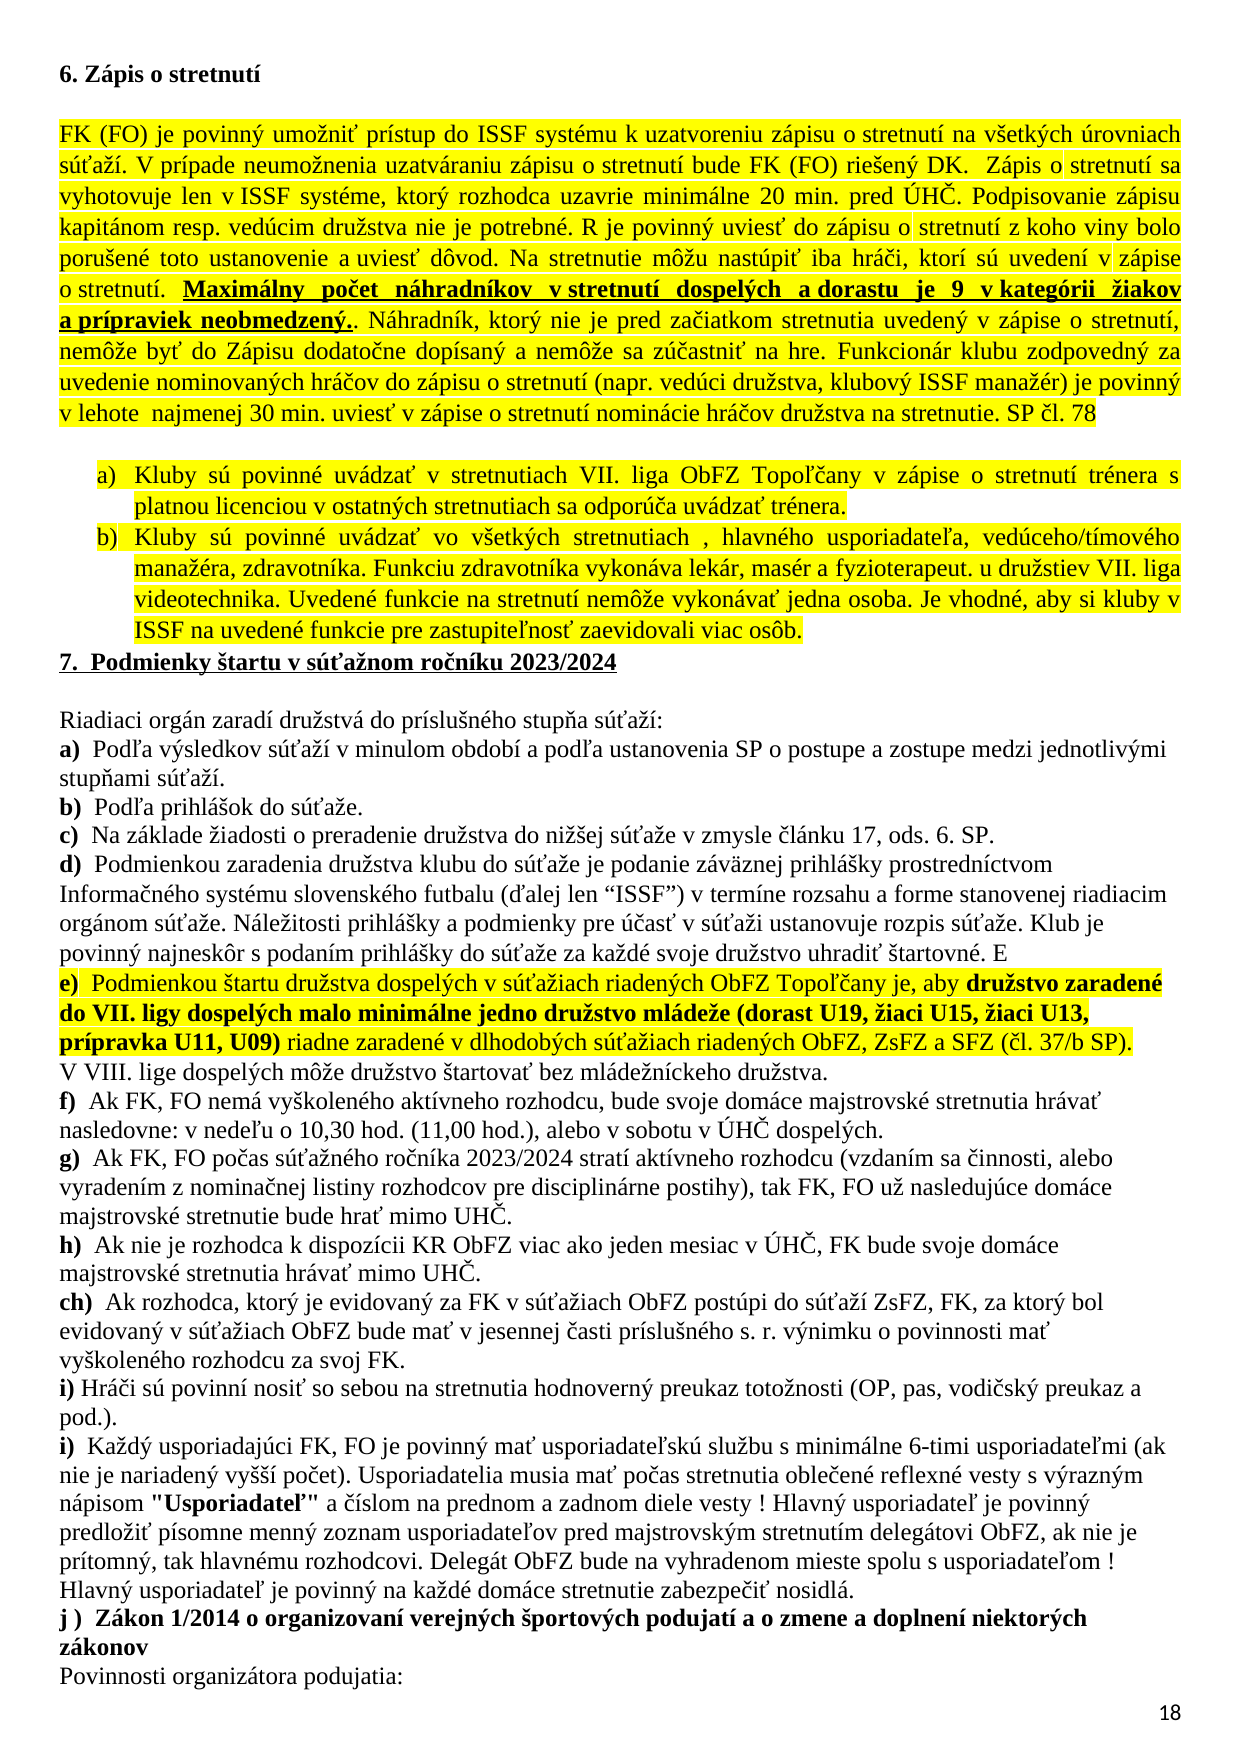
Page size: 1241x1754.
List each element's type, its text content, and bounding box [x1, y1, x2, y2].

text c) Na základe žiadosti o preradenie družstva do nižšej súťaže v zmysle článku 17, ods. 6. SP. [59, 820, 1181, 849]
text 7. Podmienky štartu v súťažnom ročníku 2023/2024 [59, 647, 1181, 675]
text Povinnosti organizátora podujatia: [59, 1661, 1181, 1690]
text ch) Ak rozhodca, ktorý je evidovaný za FK v súťažiach ObFZ postúpi do súťaží ZsFZ, FK, za ktorý bol evidovaný v súťažiach ObFZ bude mať v jesennej časti príslušného s. r. výnimku o povinnosti mať vyškoleného rozhodcu za svoj FK. [59, 1287, 1181, 1373]
text 6. Zápis o stretnutí [59, 59, 1181, 88]
list Kluby sú povinné uvádzať vo všetkých stretnutiach , hlavného usporiadateľa, vedúceho/tímového manažéra, zdravotníka. Funkciu zdravotníka vykonáva lekár, masér a fyzioterapeut. u družstiev VII. liga videotechnika. Uvedené funkcie na stretnutí nemôže vykonávať jedna osoba. Je vhodné, aby si kluby v ISSF na uvedené funkcie pre zastupiteľnosť zaevidovali viac osôb. [97, 522, 1181, 644]
text g) Ak FK, FO počas súťažného ročníka 2023/2024 stratí aktívneho rozhodcu (vzdaním sa činnosti, alebo vyradením z nominačnej listiny rozhodcov pre disciplinárne postihy), tak FK, FO už nasledujúce domáce majstrovské stretnutie bude hrať mimo UHČ. [59, 1143, 1181, 1230]
text Riadiaci orgán zaradí družstvá do príslušného stupňa súťaží: [59, 705, 1181, 734]
text i) Každý usporiadajúci FK, FO je povinný mať usporiadateľskú službu s minimálne 6-timi usporiadateľmi (ak nie je nariadený vyšší počet). Usporiadatelia musia mať počas stretnutia oblečené reflexné vesty s výrazným nápisom "Usporiadateľ" a číslom na prednom a zadnom diele vesty ! Hlavný usporiadateľ je povinný predložiť písomne menný zoznam usporiadateľov pred majstrovským stretnutím delegátovi ObFZ, ak nie je prítomný, tak hlavnému rozhodcovi. Delegát ObFZ bude na vyhradenom mieste spolu s usporiadateľom ! Hlavný usporiadateľ je povinný na každé domáce stretnutie zabezpečiť nosidlá. [59, 1431, 1181, 1603]
text h) Ak nie je rozhodca k dispozícii KR ObFZ viac ako jeden mesiac v ÚHČ, FK bude svoje domáce majstrovské stretnutia hrávať mimo UHČ. [59, 1230, 1181, 1287]
text e) Podmienkou štartu družstva dospelých v súťažiach riadených ObFZ Topoľčany je, aby družstvo zaradené do VII. ligy dospelých malo minimálne jedno družstvo mládeže (dorast U19, žiaci U15, žiaci U13, prípravka U11, U09) riadne zaradené v dlhodobých súťažiach riadených ObFZ, ZsFZ a SFZ (čl. 37/b SP). [59, 968, 1181, 1056]
list Kluby sú povinné uvádzať v stretnutiach VII. liga ObFZ Topoľčany v zápise o stretnutí trénera s platnou licenciou v ostatných stretnutiach sa odporúča uvádzať trénera. [97, 489, 1181, 520]
text f) Ak FK, FO nemá vyškoleného aktívneho rozhodcu, bude svoje domáce majstrovské stretnutia hrávať nasledovne: v nedeľu o 10,30 hod. (11,00 hod.), alebo v sobotu v ÚHČ dospelých. [59, 1086, 1181, 1143]
text b) Podľa prihlášok do súťaže. [59, 792, 1181, 820]
text d) Podmienkou zaradenia družstva klubu do súťaže je podanie záväznej prihlášky prostredníctvom Informačného systému slovenského futbalu (ďalej len “ISSF”) v termíne rozsahu a forme stanovenej riadiacim orgánom súťaže. Náležitosti prihlášky a podmienky pre účasť v súťaži ustanovuje rozpis súťaže. Klub je povinný najneskôr s podaním prihlášky do súťaže za každé svoje družstvo uhradiť štartovné. E [59, 849, 1181, 967]
text a) Podľa výsledkov súťaží v minulom období a podľa ustanovenia SP o postupe a zostupe medzi jednotlivými stupňami súťaží. [59, 734, 1181, 792]
text j ) Zákon 1/2014 o organizovaní verejných športových podujatí a o zmene a doplnení niektorých zákonov [59, 1603, 1181, 1661]
text i) Hráči sú povinní nosiť so sebou na stretnutia hodnoverný preukaz totožnosti (OP, pas, vodičský preukaz a pod.). [59, 1373, 1181, 1431]
text V VIII. lige dospelých môže družstvo štartovať bez mládežníckeho družstva. [59, 1057, 1181, 1086]
